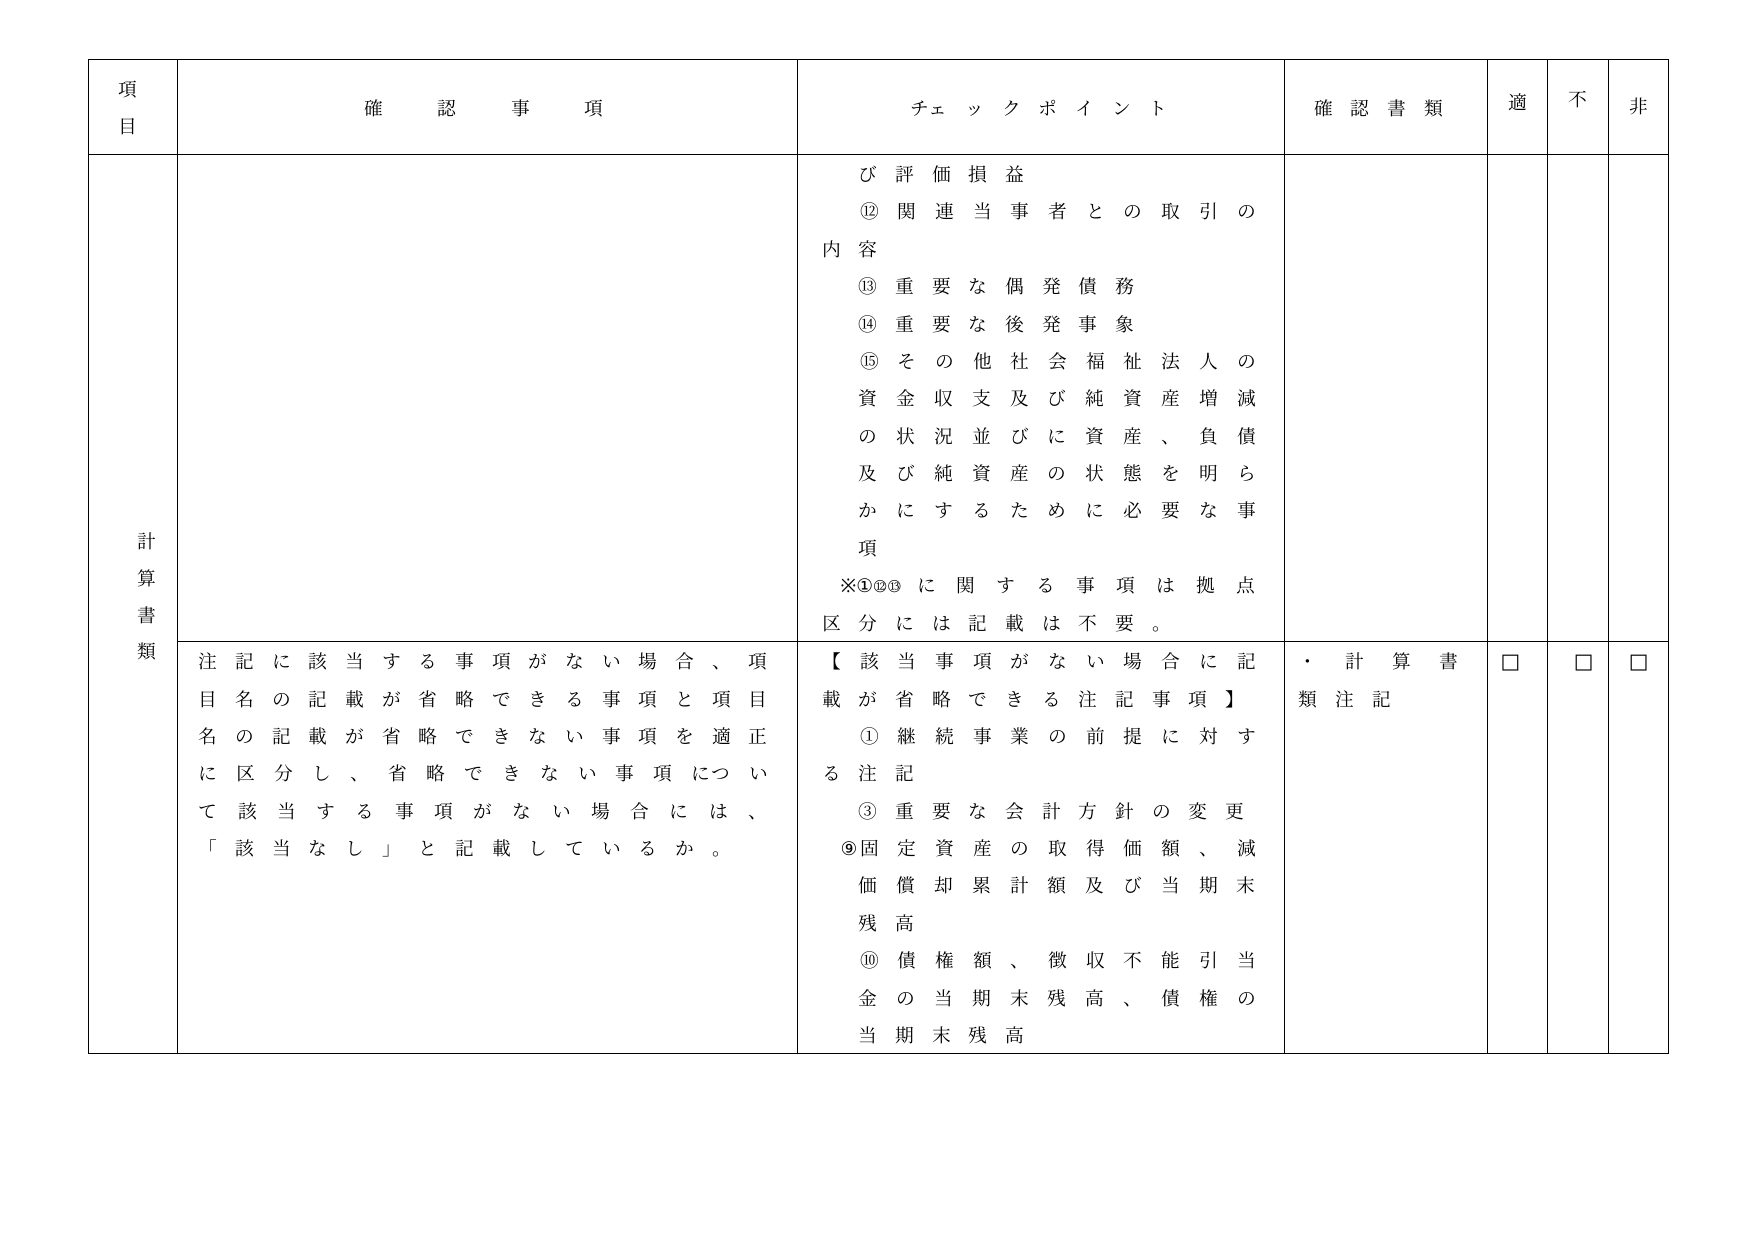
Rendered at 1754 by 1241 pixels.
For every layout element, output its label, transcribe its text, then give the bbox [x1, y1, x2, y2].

table_cell [1488, 155, 1547, 641]
table_cell ・計算書類注記 [1285, 642, 1487, 1053]
table_cell 計算書類 [89, 155, 177, 1053]
table_header 確認書類 [1285, 60, 1487, 153]
table_cell □ [1488, 642, 1547, 1053]
table_header 適 [1488, 60, 1547, 153]
table_header 確 認 事 項 [178, 60, 797, 153]
table_cell [1548, 155, 1608, 641]
table_cell [1609, 155, 1668, 641]
table_header 不 適 [1548, 60, 1608, 153]
table_cell [178, 155, 797, 641]
table_header 非該当 [1609, 60, 1668, 153]
table_cell [1285, 155, 1487, 641]
table_header チェックポイント [798, 60, 1284, 153]
table_cell 注記に該当する事項がない場合、項目名の記載が省略できる事項と項目名の記載が省略できない事項を適正に区分し、省略できない事項について該当する事項がない場合には、「該当なし」と記載しているか。 [178, 642, 797, 1053]
table_cell び評価損益 ⑫関連当事者との取引の内容 ⑬重要な偶発債務 ⑭重要な後発事象 ⑮その他社会福祉法人の資金収支及び純資産増減の状況並びに資産、負債及び純資産の状態を明らかにするために必要な事項 ※①⑫⑬に関する事項は拠点区分には記載は不要。 [798, 155, 1284, 641]
table_cell □ [1609, 642, 1668, 1053]
table_cell 【該当事項がない場合に記載が省略できる注記事項】 ①継続事業の前提に対する注記 ③重要な会計方針の変更 ⑨固定資産の取得価額、減価償却累計額及び当期末残高 ⑩債権額、徴収不能引当金の当期末残高、債権の当期末残高 [798, 642, 1284, 1053]
table_header 項目 [89, 60, 177, 153]
table_cell □ [1548, 642, 1608, 1053]
